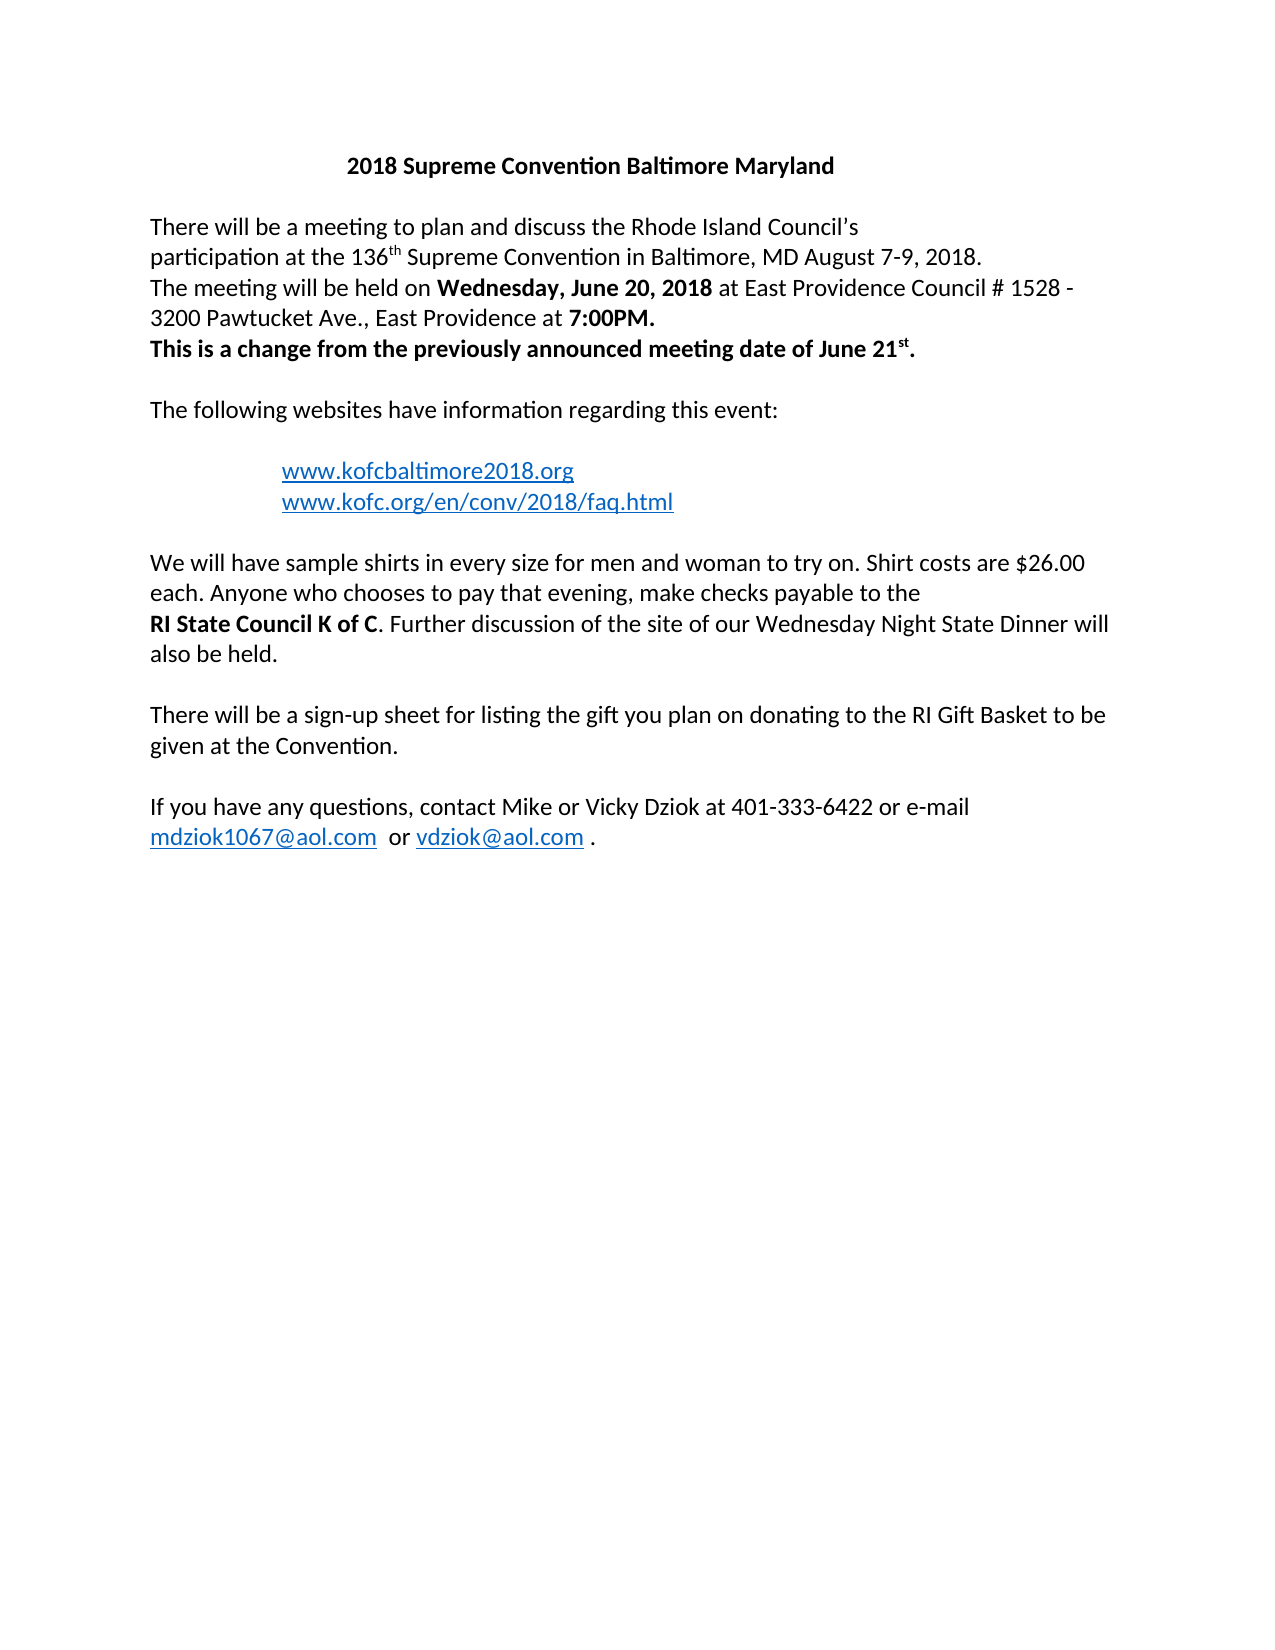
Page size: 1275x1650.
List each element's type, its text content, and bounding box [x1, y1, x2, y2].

text The meeting will be held on Wednesday, June 20, 2018 at East Providence Council # 1528 - 3200 Pawtucket Ave., East Providence at 7:00PM. [150, 272, 1125, 333]
text There will be a sign-up sheet for listing the gift you plan on donating to the RI Gift Basket to be given at the Convention. [150, 699, 1125, 760]
text www.kofcbaltimore2018.org [150, 455, 1125, 486]
text The following websites have information regarding this event: [150, 394, 1125, 425]
text RI State Council K of C. Further discussion of the site of our Wednesday Night State Dinner will also be held. [150, 608, 1125, 669]
text We will have sample shirts in every size for men and woman to try on. Shirt costs are $26.00 each. Anyone who chooses to pay that evening, make checks payable to the [150, 547, 1125, 608]
text 2018 Supreme Convention Baltimore Maryland [150, 150, 1125, 181]
text participation at the 136th Supreme Convention in Baltimore, MD August 7-9, 2018. [150, 242, 1125, 272]
text If you have any questions, contact Mike or Vicky Dziok at 401-333-6422 or e-mail mdziok1067@aol.com or vdziok@aol.com . [150, 791, 1125, 852]
text www.kofc.org/en/conv/2018/faq.html [150, 486, 1125, 516]
text This is a change from the previously announced meeting date of June 21st. [150, 333, 1125, 364]
text There will be a meeting to plan and discuss the Rhode Island Council’s [150, 211, 1125, 242]
